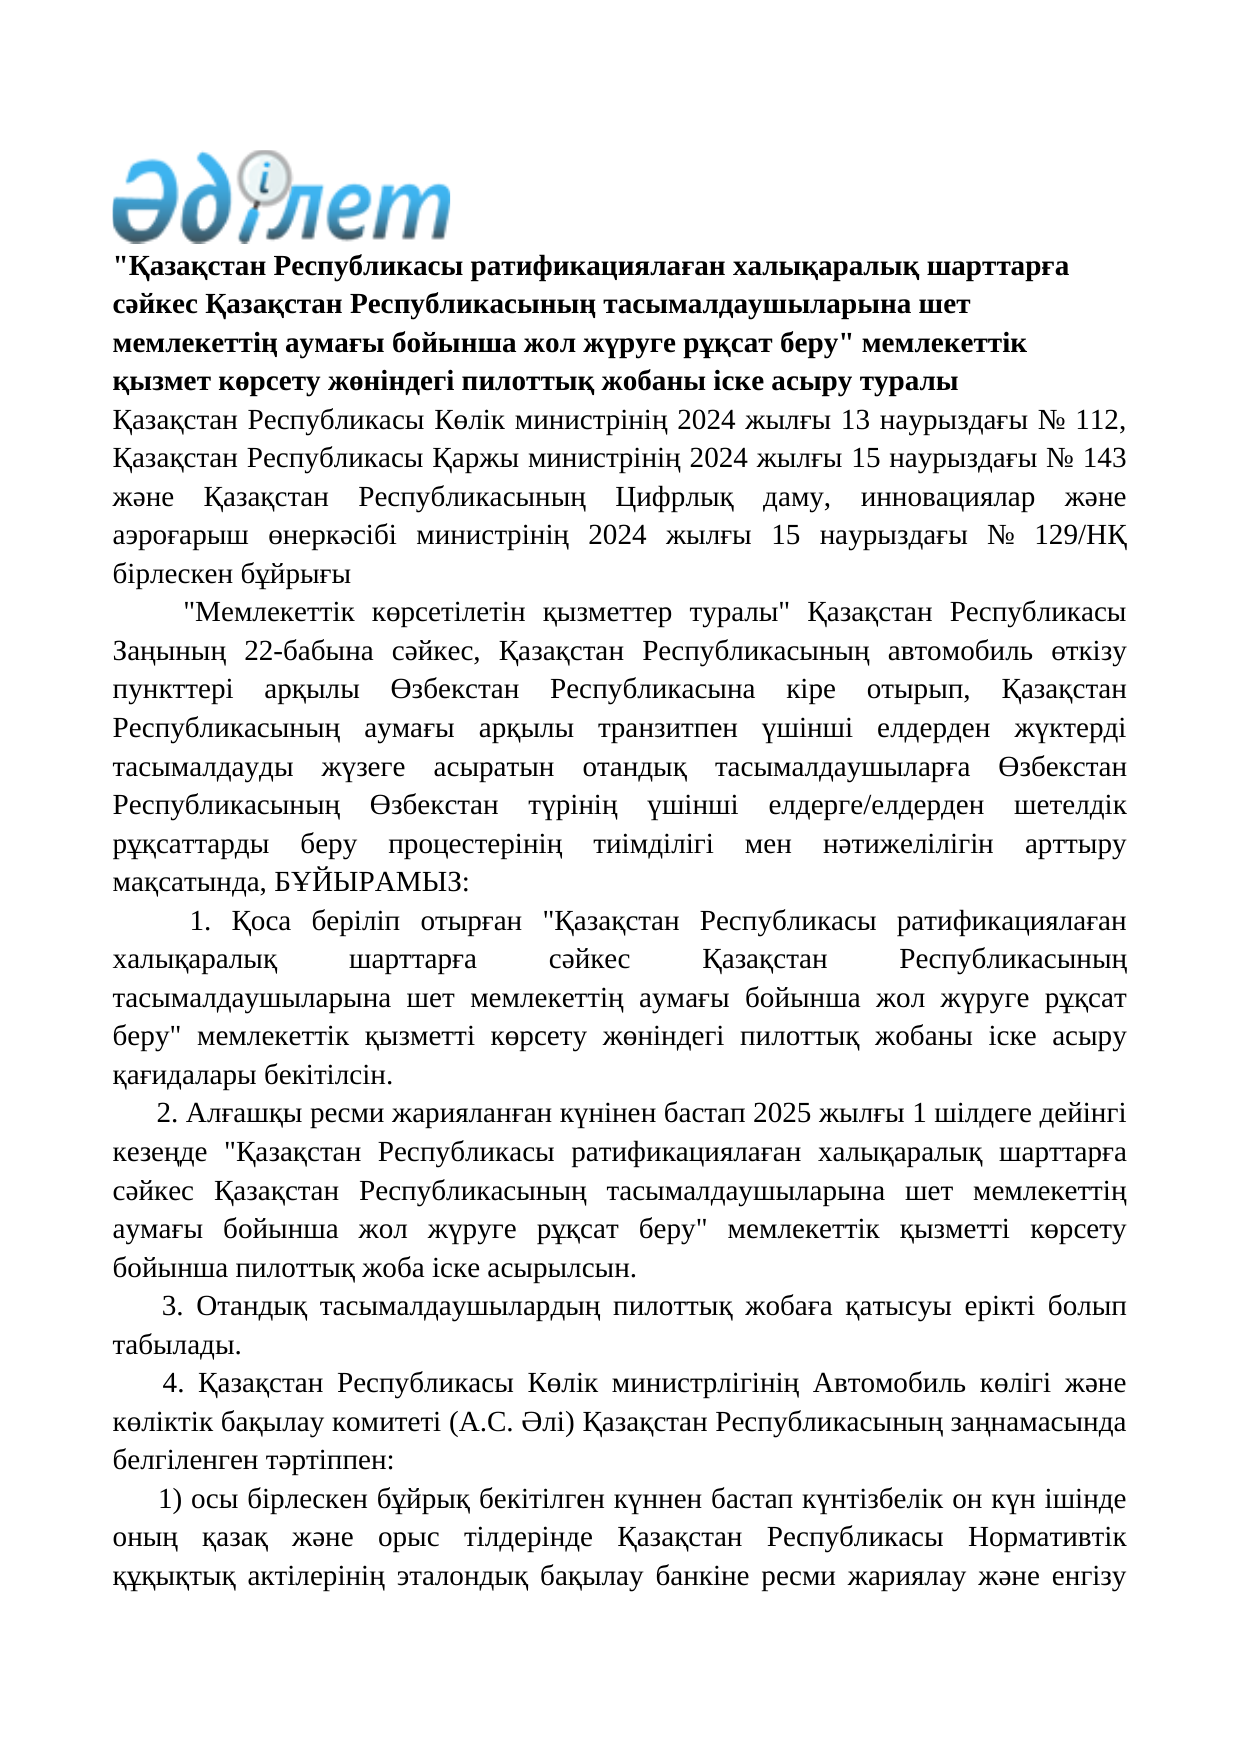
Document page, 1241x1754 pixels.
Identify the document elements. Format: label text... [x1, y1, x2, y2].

picture [112, 150, 451, 244]
text "Мемлекеттік көрсетілетін қызметтер туралы" Қазақстан Республикасы Заңының 22-бабына сәйкес, Қазақстан Республикасының автомобиль өткізу пункттері арқылы Өзбекстан Республикасына кіре отырып, Қазақстан Республикасының аумағы арқылы транзитпен үшінші елдерден жүктерді тасымалдауды жүзеге асыратын отандық тасымалдаушыларға Өзбекстан Республикасының Өзбекстан түрінің үшінші елдерге/елдерден шетелдік рұқсаттарды беру процестерінің тиімділігі мен нәтижелілігін арттыру мақсатында, БҰЙЫРАМЫЗ: [112, 594, 1128, 898]
text 3. Отандық тасымалдаушылардың пилоттық жобаға қатысуы ерікті болып табылады. [112, 1288, 1128, 1360]
text 4. Қазақстан Республикасы Көлік министрлігінің Автомобиль көлігі және көліктік бақылау комитеті (А.С. Әлі) Қазақстан Республикасының заңнамасында белгіленген тәртіппен: [112, 1365, 1128, 1476]
text "Қазақстан Республикасы ратификациялаған халықаралық шарттарға сәйкес Қазақстан Республикасының тасымалдаушыларына шет мемлекеттің аумағы бойынша жол жүруге рұқсат беру" мемлекеттік қызмет көрсету жөніндегі пилоттық жобаны іске асыру туралы [112, 248, 1128, 397]
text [112, 1481, 1128, 1592]
text 2. Алғашқы ресми жарияланған күнінен бастап 2025 жылғы 1 шілдеге дейінгі кезеңде "Қазақстан Республикасы ратификациялаған халықаралық шарттарға сәйкес Қазақстан Республикасының тасымалдаушыларына шет мемлекеттің аумағы бойынша жол жүруге рұқсат беру" мемлекеттік қызметті көрсету бойынша пилоттық жоба іске асырылсын. [112, 1096, 1128, 1283]
text 1. Қоса беріліп отырған "Қазақстан Республикасы ратификациялаған халықаралық шарттарға сәйкес Қазақстан Республикасының тасымалдаушыларына шет мемлекеттің аумағы бойынша жол жүруге рұқсат беру" мемлекеттік қызметті көрсету жөніндегі пилоттық жобаны іске асыру қағидалары бекітілсін. [112, 903, 1128, 1091]
text Қазақстан Республикасы Көлік министрінің 2024 жылғы 13 наурыздағы № 112, Қазақстан Республикасы Қаржы министрінің 2024 жылғы 15 наурыздағы № 143 және Қазақстан Республикасының Цифрлық даму, инновациялар және аэроғарыш өнеркәсібі министрінің 2024 жылғы 15 наурыздағы № 129/НҚ бірлескен бұйрығы [112, 402, 1128, 589]
